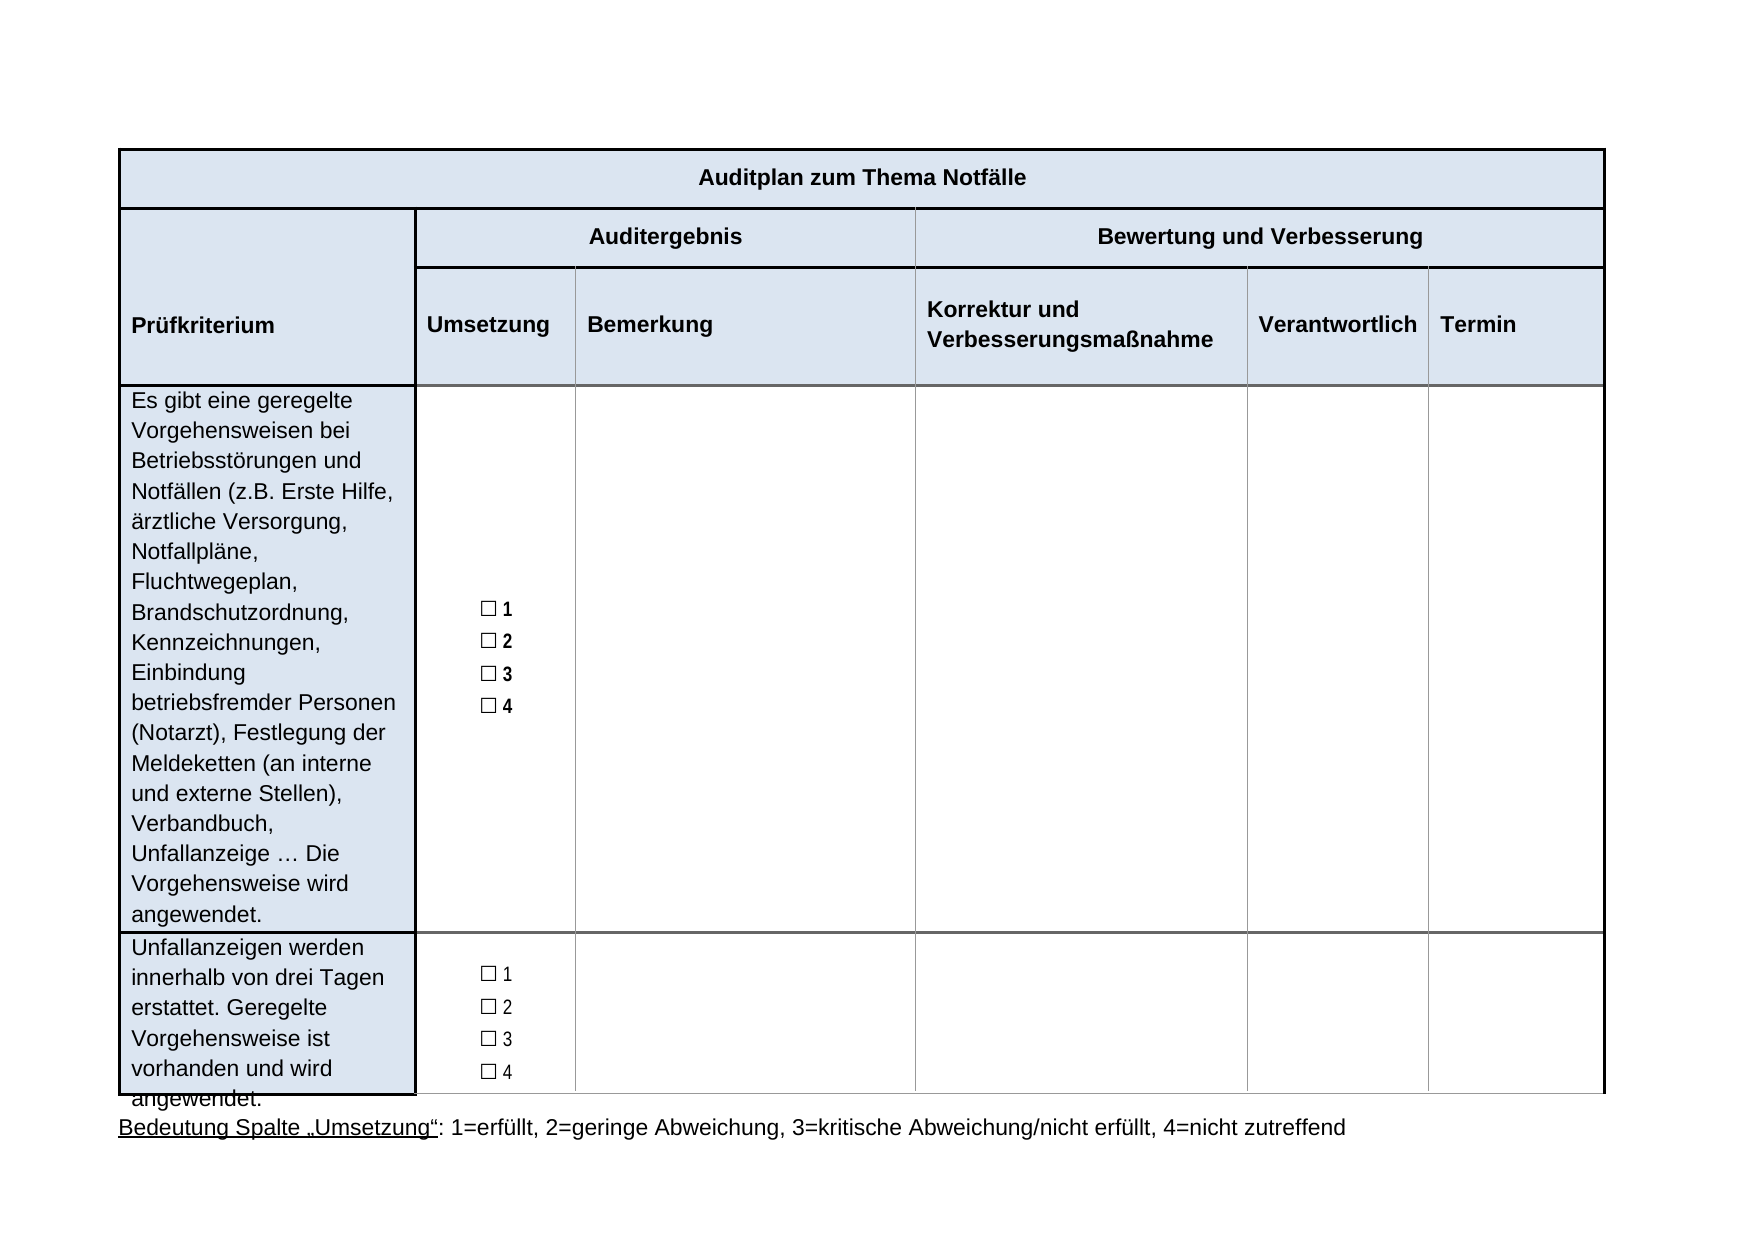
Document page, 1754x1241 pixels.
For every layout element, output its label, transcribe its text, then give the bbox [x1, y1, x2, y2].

table_cell Prüfkriterium [121, 210, 414, 384]
table_cell Es gibt eine geregelte Vorgehensweisen bei Betriebsstörungen und Notfällen (z.B. Erste Hilfe, ärztliche Versorgung, Notfallpläne, Fluchtwegeplan, Brandschutzordnung, Kennzeichnungen, Einbindung betriebsfremder Personen (Notarzt), Festlegung der Meldeketten (an interne und externe Stellen), Verbandbuch, Unfallanzeige … Die Vorgehensweise wird angewendet. [121, 387, 414, 931]
table_cell [1247, 934, 1429, 1093]
table_cell [916, 387, 1247, 931]
table_cell Auditergebnis [417, 210, 915, 266]
table_cell [916, 934, 1247, 1093]
table_cell [1429, 387, 1603, 931]
table_cell Verantwortlich [1248, 269, 1428, 384]
table_header Auditplan zum Thema Notfälle [121, 151, 1603, 207]
table_cell Unfallanzeigen werden innerhalb von drei Tagen erstattet. Geregelte Vorgehensweise ist vorhanden und wird angewendet. [121, 934, 414, 1093]
table_cell 1 2 3 4 [417, 934, 576, 1093]
table_cell [576, 387, 915, 931]
table_cell [1429, 934, 1603, 1093]
table_cell Bemerkung [576, 269, 915, 384]
table_cell Korrektur und Verbesserungsmaßnahme [916, 269, 1247, 384]
table_cell Bewertung und Verbesserung [916, 210, 1603, 266]
table_cell Termin [1429, 269, 1603, 384]
table_cell 1 2 3 4 [417, 387, 575, 931]
table_cell Umsetzung [417, 269, 575, 384]
table_cell [1248, 387, 1428, 931]
table_cell [576, 934, 916, 1093]
